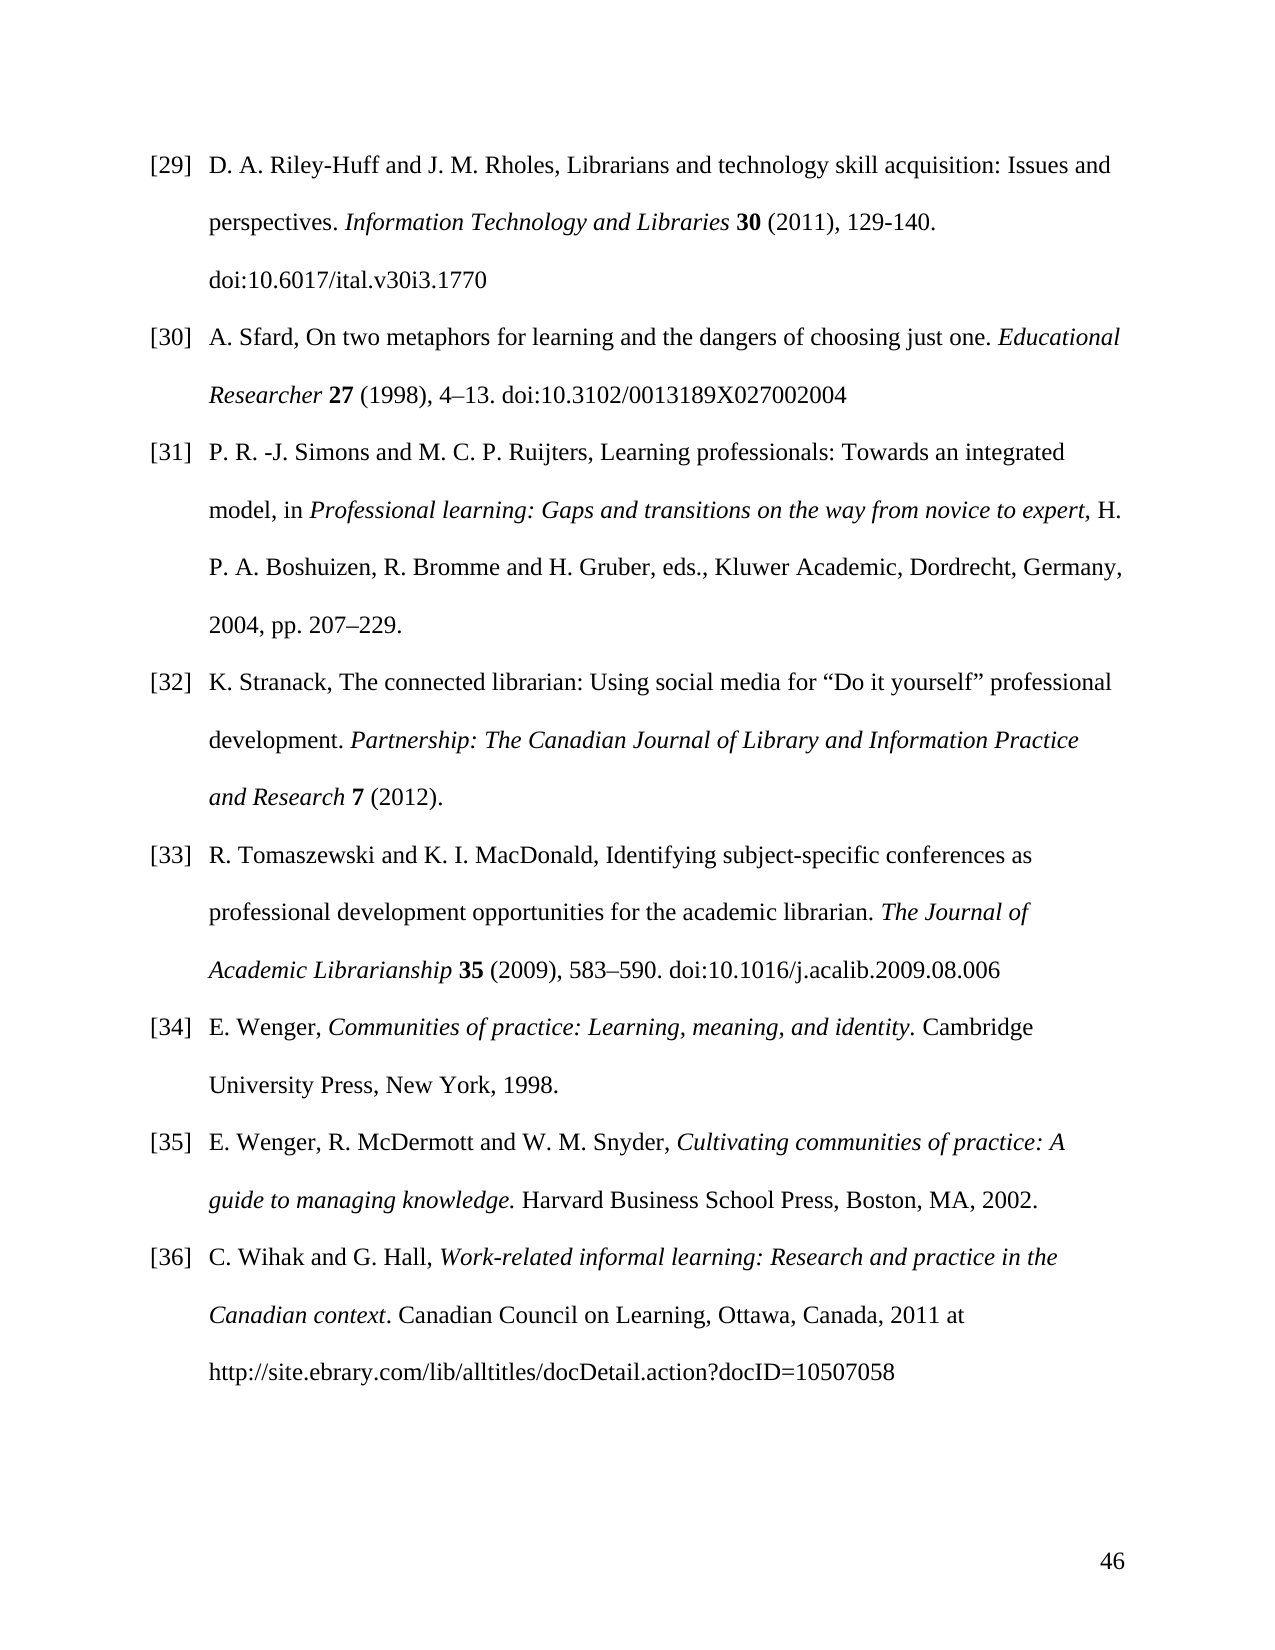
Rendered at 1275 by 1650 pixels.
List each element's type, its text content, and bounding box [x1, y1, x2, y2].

list R. Tomaszewski and K. I. MacDonald, Identifying subject-specific conferences as professional development opportunities for the academic librarian. The Journal of Academic Librarianship 35 (2009), 583–590. doi:10.1016/j.acalib.2009.08.006 [150, 840, 1125, 984]
list K. Stranack, The connected librarian: Using social media for “Do it yourself” professional development. Partnership: The Canadian Journal of Library and Information Practice and Research 7 (2012). [150, 667, 1125, 811]
list E. Wenger, Communities of practice: Learning, meaning, and identity. Cambridge University Press, New York, 1998. [150, 1012, 1125, 1099]
list A. Sfard, On two metaphors for learning and the dangers of choosing just one. Educational Researcher 27 (1998), 4–13. doi:10.3102/0013189X027002004 [150, 322, 1125, 409]
list D. A. Riley-Huff and J. M. Rholes, Librarians and technology skill acquisition: Issues and perspectives. Information Technology and Libraries 30 (2011), 129-140. doi:10.6017/ital.v30i3.1770 [150, 150, 1125, 294]
list E. Wenger, R. McDermott and W. M. Snyder, Cultivating communities of practice: A guide to managing knowledge. Harvard Business School Press, Boston, MA, 2002. [150, 1127, 1125, 1214]
list C. Wihak and G. Hall, Work-related informal learning: Research and practice in the Canadian context. Canadian Council on Learning, Ottawa, Canada, 2011 at http://site.ebrary.com/lib/alltitles/docDetail.action?docID=10507058 [150, 1242, 1125, 1386]
list P. R. -J. Simons and M. C. P. Ruijters, Learning professionals: Towards an integrated model, in Professional learning: Gaps and transitions on the way from novice to expert, H. P. A. Boshuizen, R. Bromme and H. Gruber, eds., Kluwer Academic, Dordrecht, Germany, 2004, pp. 207–229. [150, 437, 1125, 639]
